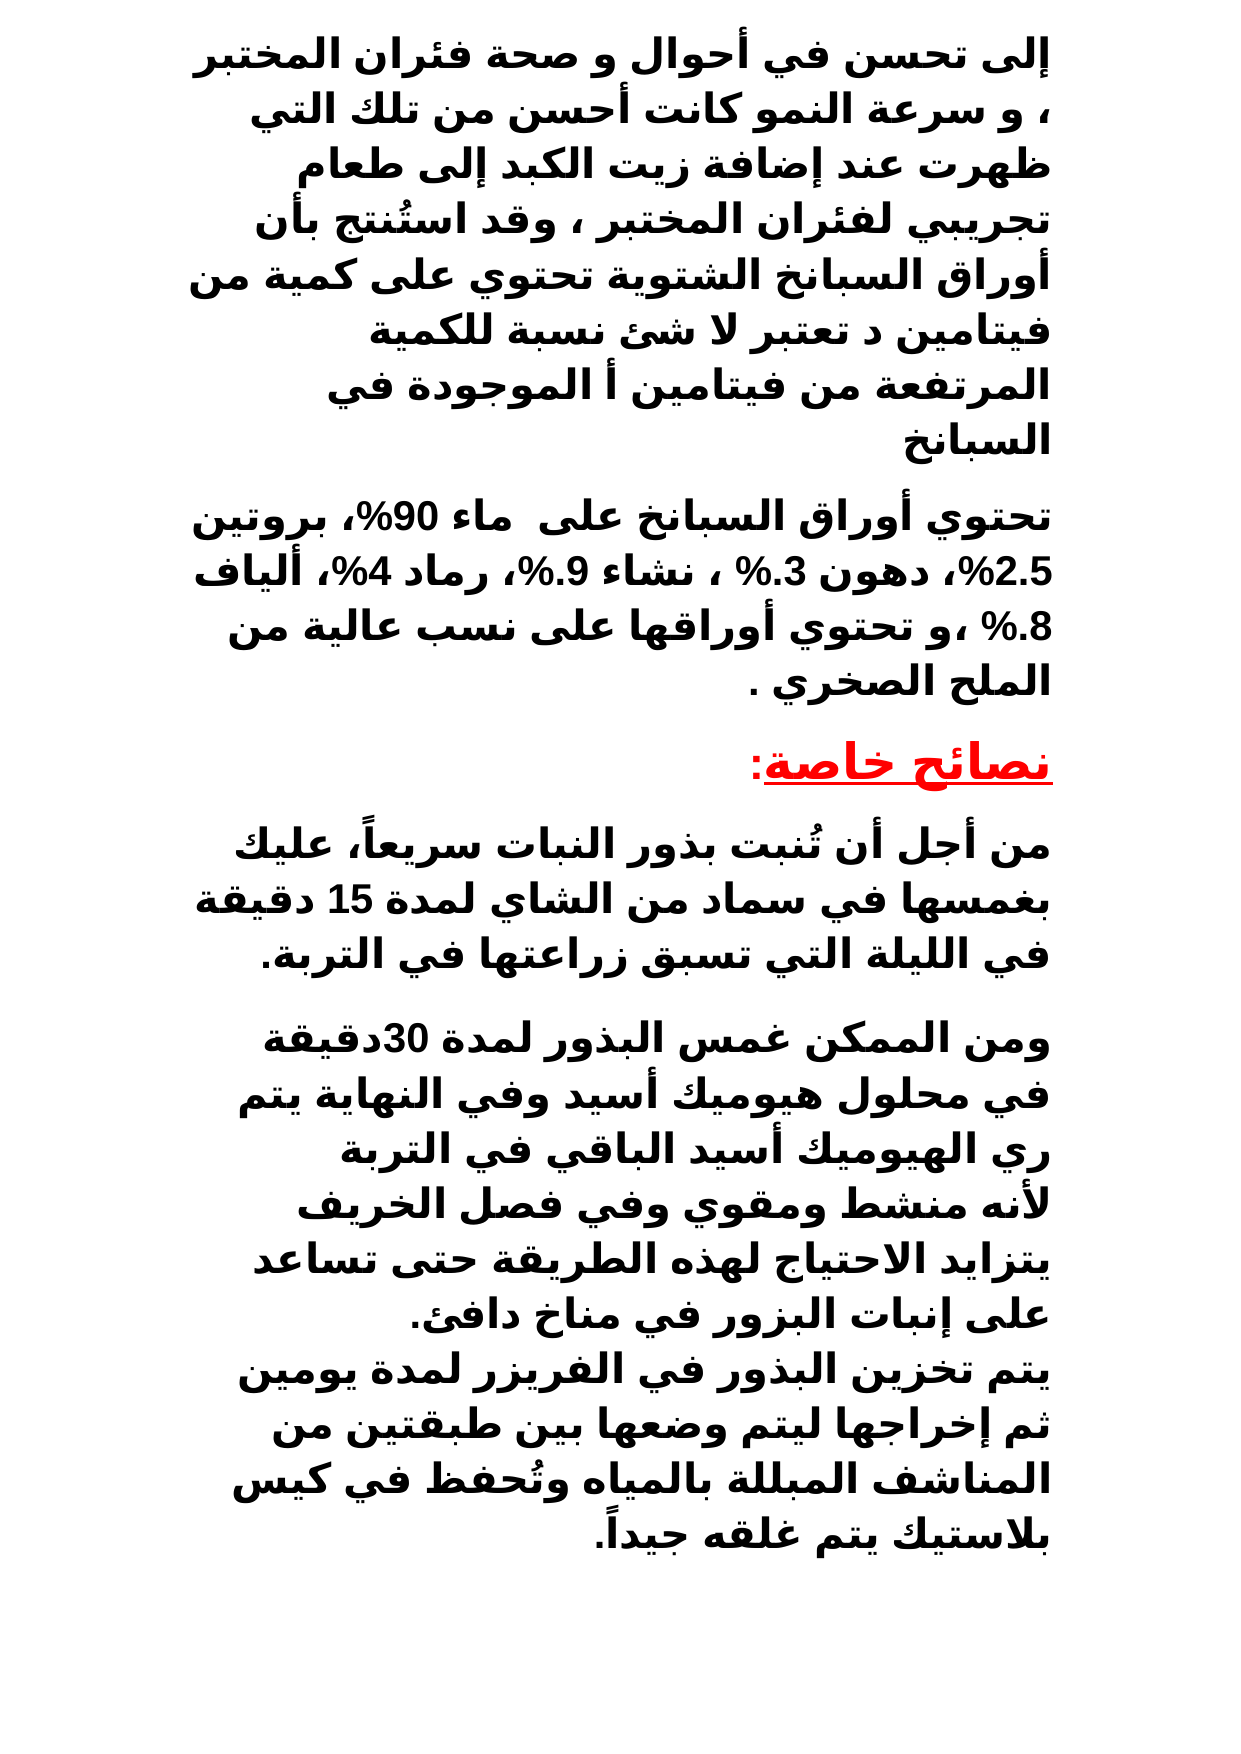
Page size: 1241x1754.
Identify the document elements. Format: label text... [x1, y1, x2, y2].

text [187, 1014, 1053, 1558]
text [187, 29, 1053, 463]
text من أجل أن تُنبت بذور النبات سريعاً، عليك بغمسها في سماد من الشاي لمدة 15 دقيقة في الليلة التي تسبق زراعتها في التربة. [187, 819, 1053, 977]
text تحتوي أوراق السبانخ على ماء 90%، بروتين 2.5%، دهون 3.% ، نشاء 9.%، رماد 4%، ألياف 8.% ،و تحتوي أوراقها على نسب عالية من الملح الصخري . [187, 491, 1053, 704]
text نصائح خاصة: [187, 732, 1053, 790]
